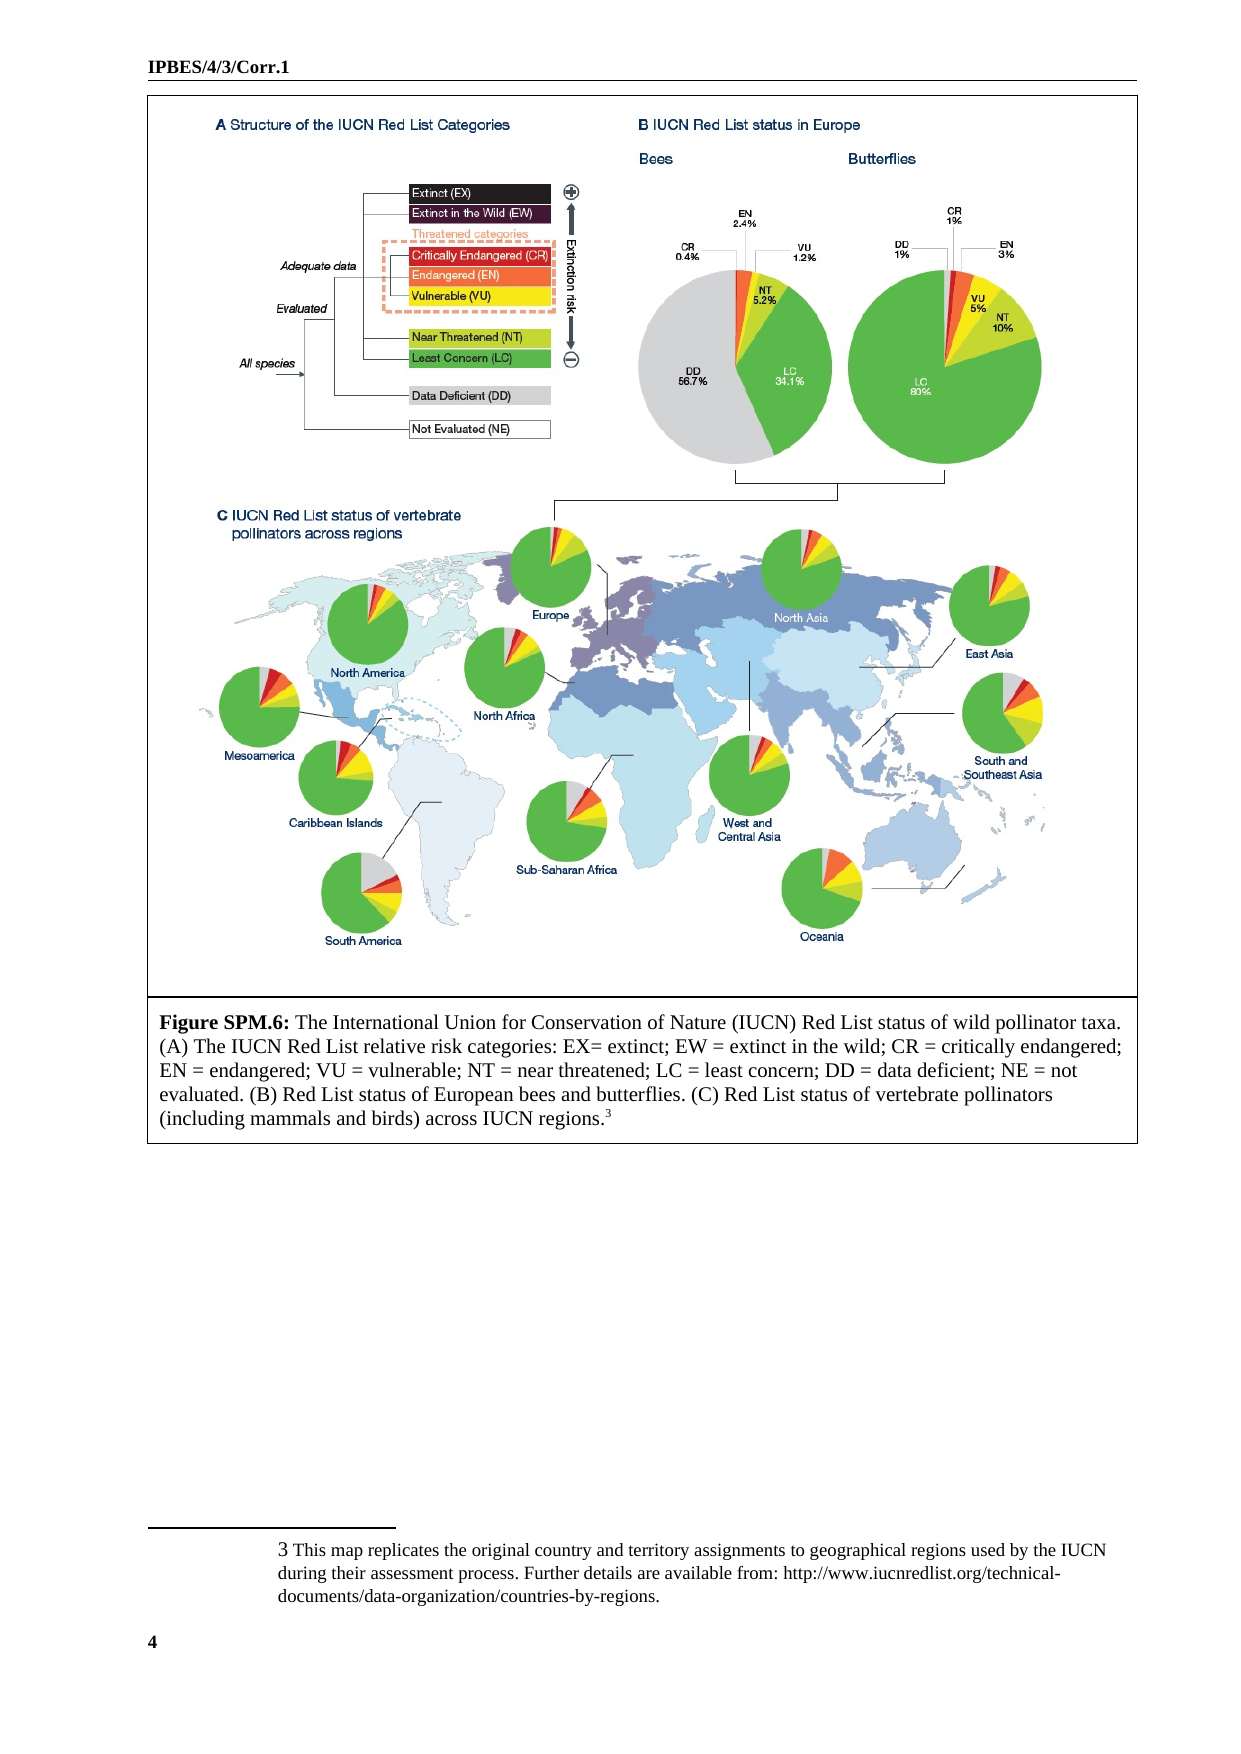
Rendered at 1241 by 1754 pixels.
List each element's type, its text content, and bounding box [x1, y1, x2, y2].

table_cell Figure SPM.6: The International Union for Conservation of Nature (IUCN) Red List status of wild pollinator taxa. (A) The IUCN Red List relative risk categories: EX= extinct; EW = extinct in the wild; CR = critically endangered; EN = endangered; VU = vulnerable; NT = near threatened; LC = least concern; DD = data deficient; NE = not evaluated. (B) Red List status of European bees and butterflies. (C) Red List status of vertebrate pollinators (including mammals and birds) across IUCN regions. [148, 998, 1137, 1143]
table_header [148, 96, 1137, 996]
picture [188, 108, 1097, 978]
